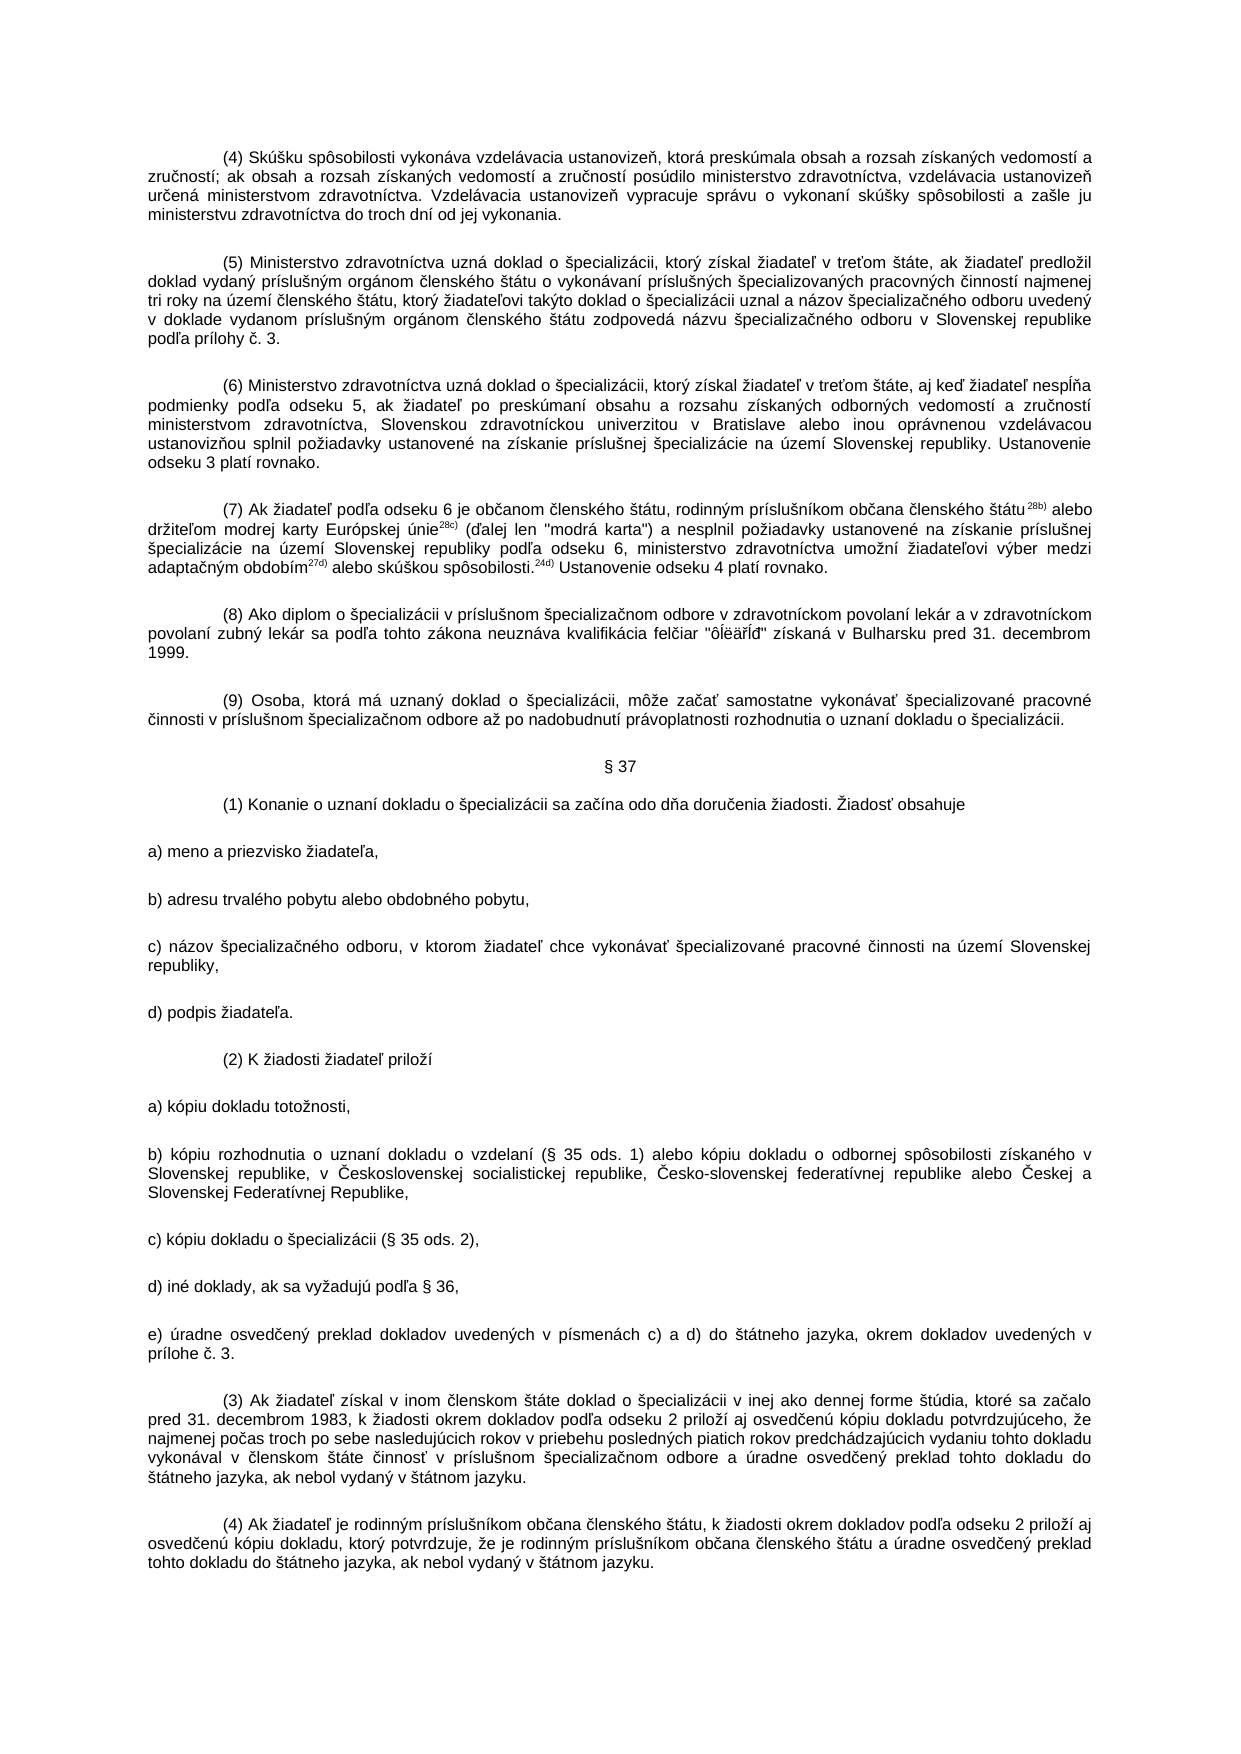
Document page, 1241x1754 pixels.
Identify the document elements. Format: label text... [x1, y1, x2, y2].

text (7) Ak žiadateľ podľa odseku 6 je občanom členského štátu, rodinným príslušníkom občana členského štátu28b) alebo držiteľom modrej karty Európskej únie28c) (ďalej len "modrá karta") a nesplnil požiadavky ustanovené na získanie príslušnej špecializácie na území Slovenskej republiky podľa odseku 6, ministerstvo zdravotníctva umožní žiadateľovi výber medzi adaptačným obdobím27d) alebo skúškou spôsobilosti.24d) Ustanovenie odseku 4 platí rovnako. [148, 500, 1092, 577]
text b) adresu trvalého pobytu alebo obdobného pobytu, [148, 889, 1092, 908]
text b) kópiu rozhodnutia o uznaní dokladu o vzdelaní (§ 35 ods. 1) alebo kópiu dokladu o odbornej spôsobilosti získaného v Slovenskej republike, v Československej socialistickej republike, Česko-slovenskej federatívnej republike alebo Českej a Slovenskej Federatívnej Republike, [148, 1144, 1092, 1202]
text (2) K žiadosti žiadateľ priloží [148, 1050, 1092, 1069]
text § 37 [148, 757, 1092, 776]
text (1) Konanie o uznaní dokladu o špecializácii sa začína odo dňa doručenia žiadosti. Žiadosť obsahuje [148, 795, 1092, 814]
text (4) Ak žiadateľ je rodinným príslušníkom občana členského štátu, k žiadosti okrem dokladov podľa odseku 2 priloží aj osvedčenú kópiu dokladu, ktorý potvrdzuje, že je rodinným príslušníkom občana členského štátu a úradne osvedčený preklad tohto dokladu do štátneho jazyka, ak nebol vydaný v štátnom jazyku. [148, 1514, 1092, 1572]
text (4) Skúšku spôsobilosti vykonáva vzdelávacia ustanovizeň, ktorá preskúmala obsah a rozsah získaných vedomostí a zručností; ak obsah a rozsah získaných vedomostí a zručností posúdilo ministerstvo zdravotníctva, vzdelávacia ustanovizeň určená ministerstvom zdravotníctva. Vzdelávacia ustanovizeň vypracuje správu o vykonaní skúšky spôsobilosti a zašle ju ministerstvu zdravotníctva do troch dní od jej vykonania. [148, 148, 1092, 224]
text (3) Ak žiadateľ získal v inom členskom štáte doklad o špecializácii v inej ako dennej forme štúdia, ktoré sa začalo pred 31. decembrom 1983, k žiadosti okrem dokladov podľa odseku 2 priloží aj osvedčenú kópiu dokladu potvrdzujúceho, že najmenej počas troch po sebe nasledujúcich rokov v priebehu posledných piatich rokov predchádzajúcich vydaniu tohto dokladu vykonával v členskom štáte činnosť v príslušnom špecializačnom odbore a úradne osvedčený preklad tohto dokladu do štátneho jazyka, ak nebol vydaný v štátnom jazyku. [148, 1391, 1092, 1487]
text (8) Ako diplom o špecializácii v príslušnom špecializačnom odbore v zdravotníckom povolaní lekár a v zdravotníckom povolaní zubný lekár sa podľa tohto zákona neuznáva kvalifikácia felčiar "ôĺëäřĺđ" získaná v Bulharsku pred 31. decembrom 1999. [148, 605, 1092, 662]
text d) podpis žiadateľa. [148, 1003, 1092, 1022]
text a) kópiu dokladu totožnosti, [148, 1097, 1092, 1116]
text c) kópiu dokladu o špecializácii (§ 35 ods. 2), [148, 1230, 1092, 1249]
text (9) Osoba, ktorá má uznaný doklad o špecializácii, môže začať samostatne vykonávať špecializované pracovné činnosti v príslušnom špecializačnom odbore až po nadobudnutí právoplatnosti rozhodnutia o uznaní dokladu o špecializácii. [148, 690, 1092, 729]
text d) iné doklady, ak sa vyžadujú podľa § 36, [148, 1277, 1092, 1296]
text (5) Ministerstvo zdravotníctva uzná doklad o špecializácii, ktorý získal žiadateľ v treťom štáte, ak žiadateľ predložil doklad vydaný príslušným orgánom členského štátu o vykonávaní príslušných špecializovaných pracovných činností najmenej tri roky na území členského štátu, ktorý žiadateľovi takýto doklad o špecializácii uznal a názov špecializačného odboru uvedený v doklade vydanom príslušným orgánom členského štátu zodpovedá názvu špecializačného odboru v Slovenskej republike podľa prílohy č. 3. [148, 252, 1092, 348]
text c) názov špecializačného odboru, v ktorom žiadateľ chce vykonávať špecializované pracovné činnosti na území Slovenskej republiky, [148, 937, 1092, 975]
text e) úradne osvedčený preklad dokladov uvedených v písmenách c) a d) do štátneho jazyka, okrem dokladov uvedených v prílohe č. 3. [148, 1324, 1092, 1363]
text a) meno a priezvisko žiadateľa, [148, 842, 1092, 861]
text (6) Ministerstvo zdravotníctva uzná doklad o špecializácii, ktorý získal žiadateľ v treťom štáte, aj keď žiadateľ nespĺňa podmienky podľa odseku 5, ak žiadateľ po preskúmaní obsahu a rozsahu získaných odborných vedomostí a zručností ministerstvom zdravotníctva, Slovenskou zdravotníckou univerzitou v Bratislave alebo inou oprávnenou vzdelávacou ustanovizňou splnil požiadavky ustanovené na získanie príslušnej špecializácie na území Slovenskej republiky. Ustanovenie odseku 3 platí rovnako. [148, 376, 1092, 472]
